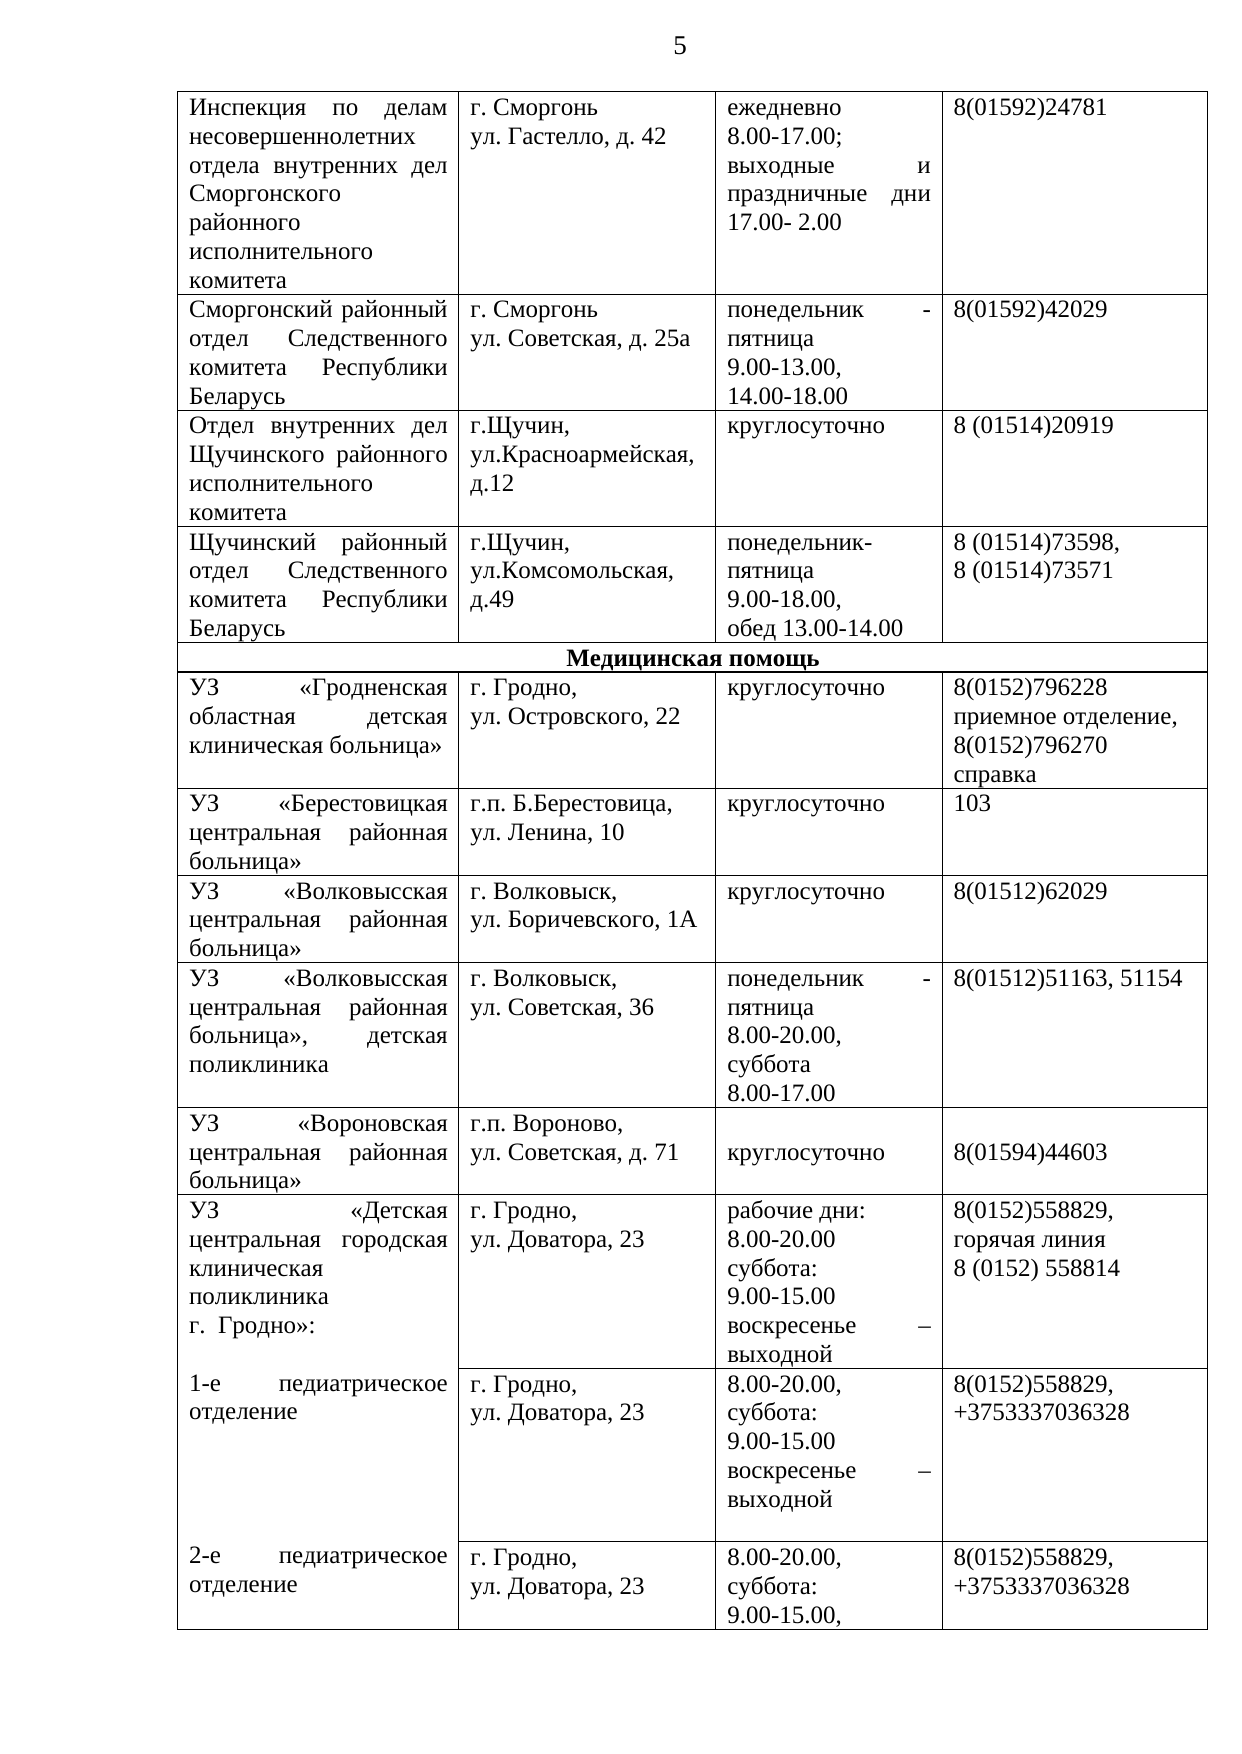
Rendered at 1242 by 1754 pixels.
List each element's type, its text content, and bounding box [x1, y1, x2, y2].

table_cell г. Волковыск, ул. Советская, 36 [459, 963, 715, 1107]
table_cell 8(0152)558829, +3753337036328 [943, 1369, 1207, 1541]
table_cell г. Волковыск, ул. Боричевского, 1А [459, 876, 715, 962]
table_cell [459, 1542, 715, 1628]
table_cell УЗ «Волковысская центральная районная больница» [178, 876, 458, 962]
table_cell г. Гродно, ул. Островского, 22 [459, 673, 715, 787]
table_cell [716, 1542, 942, 1628]
table_cell 8(01512)51163, 51154 [943, 963, 1207, 1107]
table_cell Щучинский районный отдел Следственного комитета Республики Беларусь [178, 527, 458, 642]
table_cell круглосуточно [716, 1108, 942, 1194]
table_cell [943, 1542, 1207, 1628]
table_cell 8 (01514)73598, 8 (01514)73571 [943, 527, 1207, 642]
table_cell 8(01512)62029 [943, 876, 1207, 962]
table_cell 8(0152)558829, горячая линия 8 (0152) 558814 [943, 1195, 1207, 1368]
table_cell г. Сморгонь ул. Гастелло, д. 42 [459, 92, 715, 293]
table_cell Отдел внутренних дел Щучинского районного исполнительного комитета [178, 411, 458, 526]
table_cell г. Гродно, ул. Доватора, 23 [459, 1195, 715, 1368]
table_cell 8.00-20.00, суббота: 9.00-15.00 воскресенье – выходной [716, 1369, 942, 1541]
table_cell 8(01592)42029 [943, 295, 1207, 409]
table_cell 8(01594)44603 [943, 1108, 1207, 1194]
table_cell УЗ «Гродненская областная детская клиническая больница» [178, 673, 458, 787]
table_cell круглосуточно [716, 673, 942, 787]
table_cell УЗ «Волковысская центральная районная больница», детская поликлиника [178, 963, 458, 1107]
table_cell рабочие дни: 8.00-20.00 суббота: 9.00-15.00 воскресенье – выходной [716, 1195, 942, 1368]
table_cell Медицинская помощь [178, 643, 1207, 671]
table_cell г.Щучин, ул.Красноармейская, д.12 [459, 411, 715, 526]
table_cell ежедневно 8.00-17.00; выходные и праздничные дни 17.00- 2.00 [716, 92, 942, 293]
table_cell 8(01592)24781 [943, 92, 1207, 293]
table_cell г.п. Б.Берестовица, ул. Ленина, 10 [459, 789, 715, 875]
table_cell круглосуточно [716, 789, 942, 875]
table_cell понедельник-пятница 9.00-18.00, обед 13.00-14.00 [716, 527, 942, 642]
table_cell 103 [943, 789, 1207, 875]
table_cell круглосуточно [716, 411, 942, 526]
table_cell 8(0152)796228 приемное отделение, 8(0152)796270 справка [1036, 673, 1207, 787]
table_cell УЗ «Детская центральная городская клиническая поликлиника г. Гродно»: 1-е педиатрическое отделение 2-е педиатрическое отделение 3-е педиатрическое отделение 4-е педиатрическое отделение 5-е педиатрическое отделение 6-е педиатрическое отделение [178, 1195, 458, 1628]
table_cell г. Сморгонь ул. Советская, д. 25а [459, 295, 715, 409]
table_cell Инспекция по делам несовершеннолетних отдела внутренних дел Сморгонского районного исполнительного комитета [178, 92, 458, 293]
table_cell г.Щучин, ул.Комсомольская, д.49 [459, 527, 715, 642]
table_cell УЗ «Берестовицкая центральная районная больница» [178, 789, 458, 875]
table_cell г. Гродно, ул. Доватора, 23 [459, 1369, 715, 1541]
table_cell понедельник - пятница 9.00-13.00, 14.00-18.00 [716, 295, 942, 409]
table_cell Сморгонский районный отдел Следственного комитета Республики Беларусь [178, 295, 458, 409]
table_cell 8 (01514)20919 [943, 411, 1207, 526]
table_cell понедельник - пятница 8.00-20.00, суббота 8.00-17.00 [716, 963, 942, 1107]
table_cell круглосуточно [716, 876, 942, 962]
table_cell г.п. Вороново, ул. Советская, д. 71 [459, 1108, 715, 1194]
table_cell УЗ «Вороновская центральная районная больница» [178, 1108, 458, 1194]
